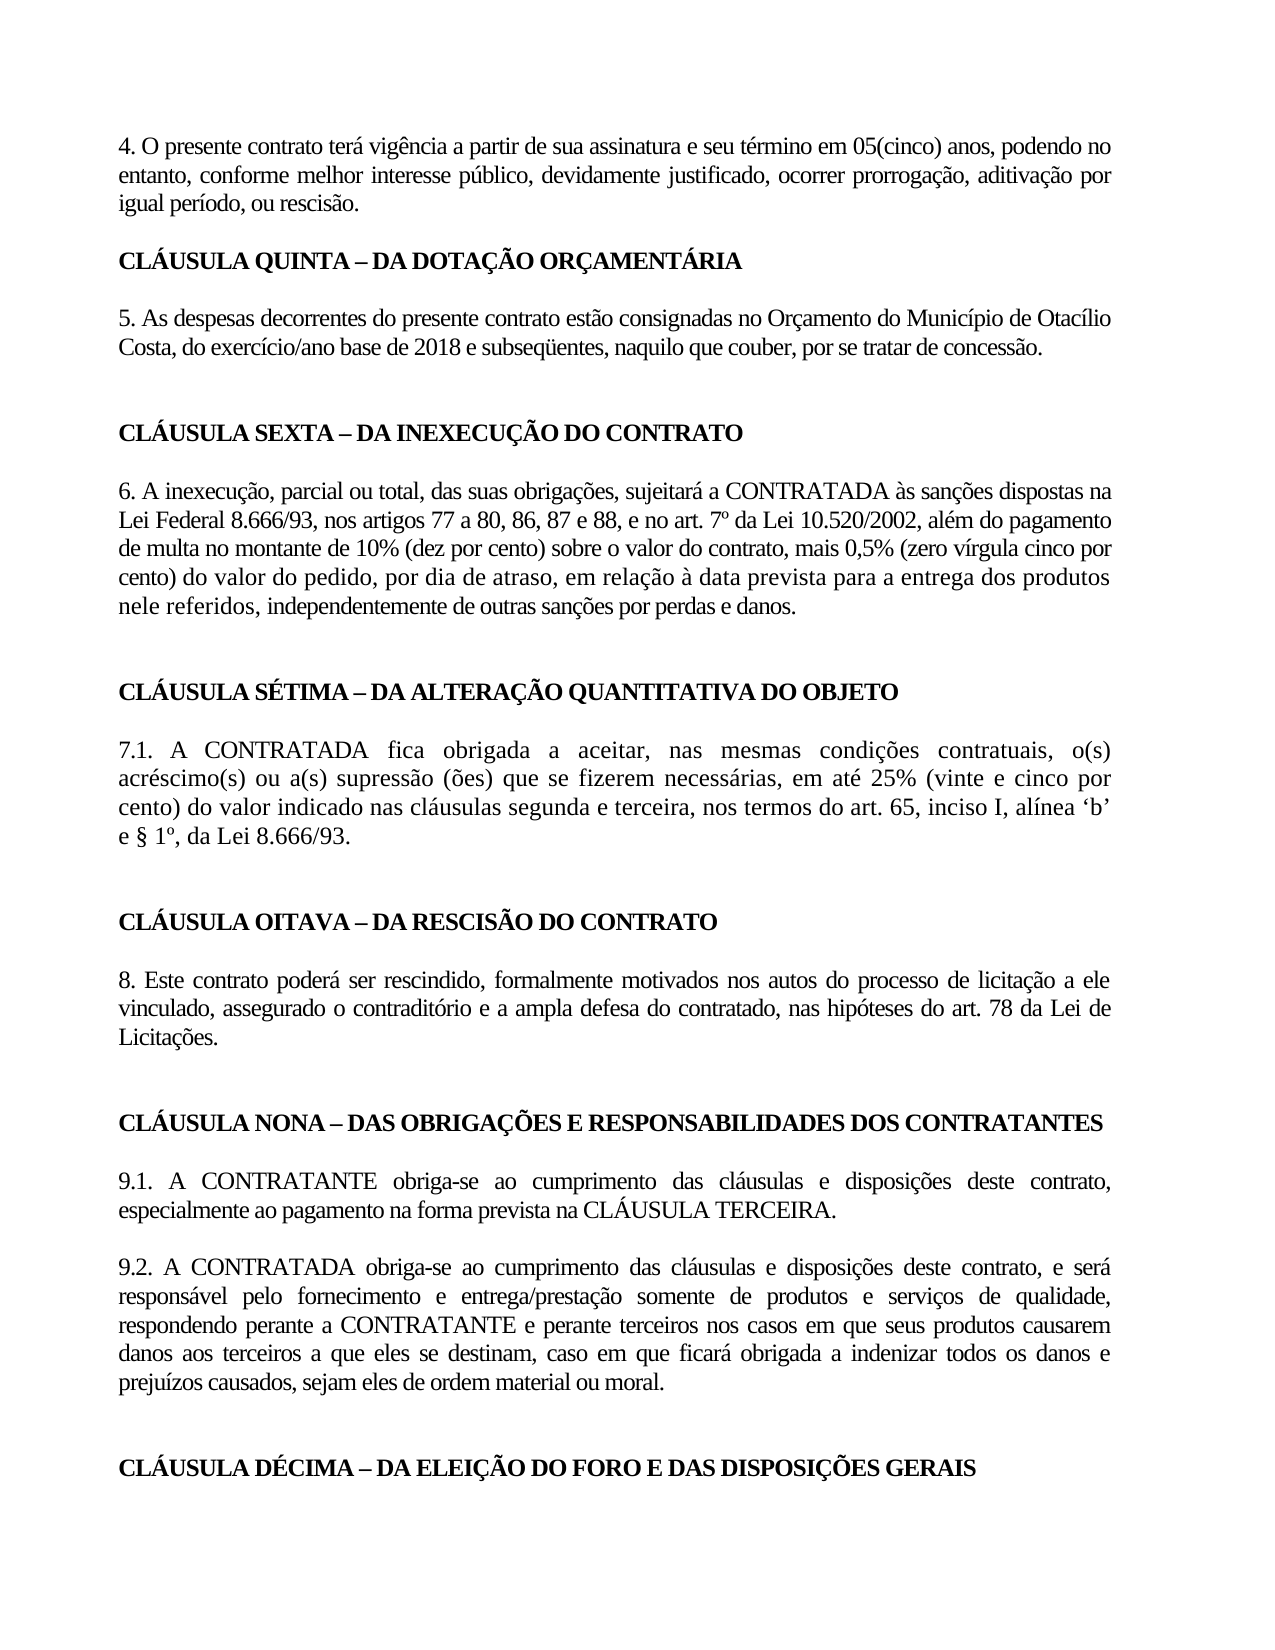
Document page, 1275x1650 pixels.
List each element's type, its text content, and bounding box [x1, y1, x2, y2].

text 5. As despesas decorrentes do presente contrato estão consignadas no Orçamento do Município de Otacílio Costa, do exercício/ano base de 2018 e subseqüentes, naquilo que couber, por se tratar de concessão. [118, 303, 1112, 361]
text 9.1. A CONTRATANTE obriga-se ao cumprimento das cláusulas e disposições deste contrato, especialmente ao pagamento na forma prevista na CLÁUSULA TERCEIRA. [118, 1166, 1112, 1223]
text 4. O presente contrato terá vigência a partir de sua assinatura e seu término em 05(cinco) anos, podendo no entanto, conforme melhor interesse público, devidamente justificado, ocorrer prorrogação, aditivação por igual período, ou rescisão. [118, 131, 1112, 217]
text 7.1. A CONTRATADA fica obrigada a aceitar, nas mesmas condições contratuais, o(s) acréscimo(s) ou a(s) supressão (ões) que se fizerem necessárias, em até 25% (vinte e cinco por cento) do valor indicado nas cláusulas segunda e terceira, nos termos do art. 65, inciso I, alínea ‘b’ e § 1º, da Lei 8.666/93. [118, 735, 1112, 850]
text CLÁUSULA OITAVA – DA RESCISÃO DO CONTRATO [118, 907, 1112, 936]
text inexecução, parcial ou total, das suas obrigações, sujeitará a CONTRATADA às sanções dispostas na Lei Federal 8.666/93, nos artigos 80, 86, 87 e 88, e no art. 7º da Lei 10.520/2002, além do pagamento de multa no montante de 10% (dez por cento) sobre o valor do contrato, mais 0,5% (zero vírgula cinco por cento) do valor do pedido, por dia de atraso, em relação à data prevista para a entrega dos produtos nele referidos, independentemente de outras sanções por perdas e danos. [118, 476, 1112, 620]
text CLÁUSULA NONA – DAS OBRIGAÇÕES E RESPONSABILIDADES DOS CONTRATANTES [118, 1108, 1112, 1137]
text CLÁUSULA DÉCIMA – DA ELEIÇÃO DO FORO E DAS DISPOSIÇÕES GERAIS [118, 1453, 1112, 1482]
text CLÁUSULA SEXTA – DA INEXECUÇÃO DO CONTRATO [118, 418, 1112, 447]
text CLÁUSULA SÉTIMA – DA ALTERAÇÃO QUANTITATIVA DO OBJETO [118, 677, 1112, 706]
text 8. Este contrato poderá ser rescindido, formalmente motivados nos autos do processo de licitação a ele vinculado, assegurado o contraditório e a ampla defesa do contratado, nas hipóteses do art. 78 da Lei de Licitações. [118, 965, 1112, 1051]
text CLÁUSULA QUINTA – DA DOTAÇÃO ORÇAMENTÁRIA [118, 246, 1112, 275]
text 9.2. A CONTRATADA obriga-se ao cumprimento das cláusulas e disposições deste contrato, e será responsável pelo fornecimento e entrega/prestação somente de produtos e serviços de qualidade, respondendo perante a CONTRATANTE e perante terceiros nos casos em que seus produtos causarem danos aos terceiros a que eles se destinam, caso em que ficará obrigada a indenizar todos os danos e prejuízos causados, sejam eles de ordem material ou moral. [118, 1252, 1112, 1396]
